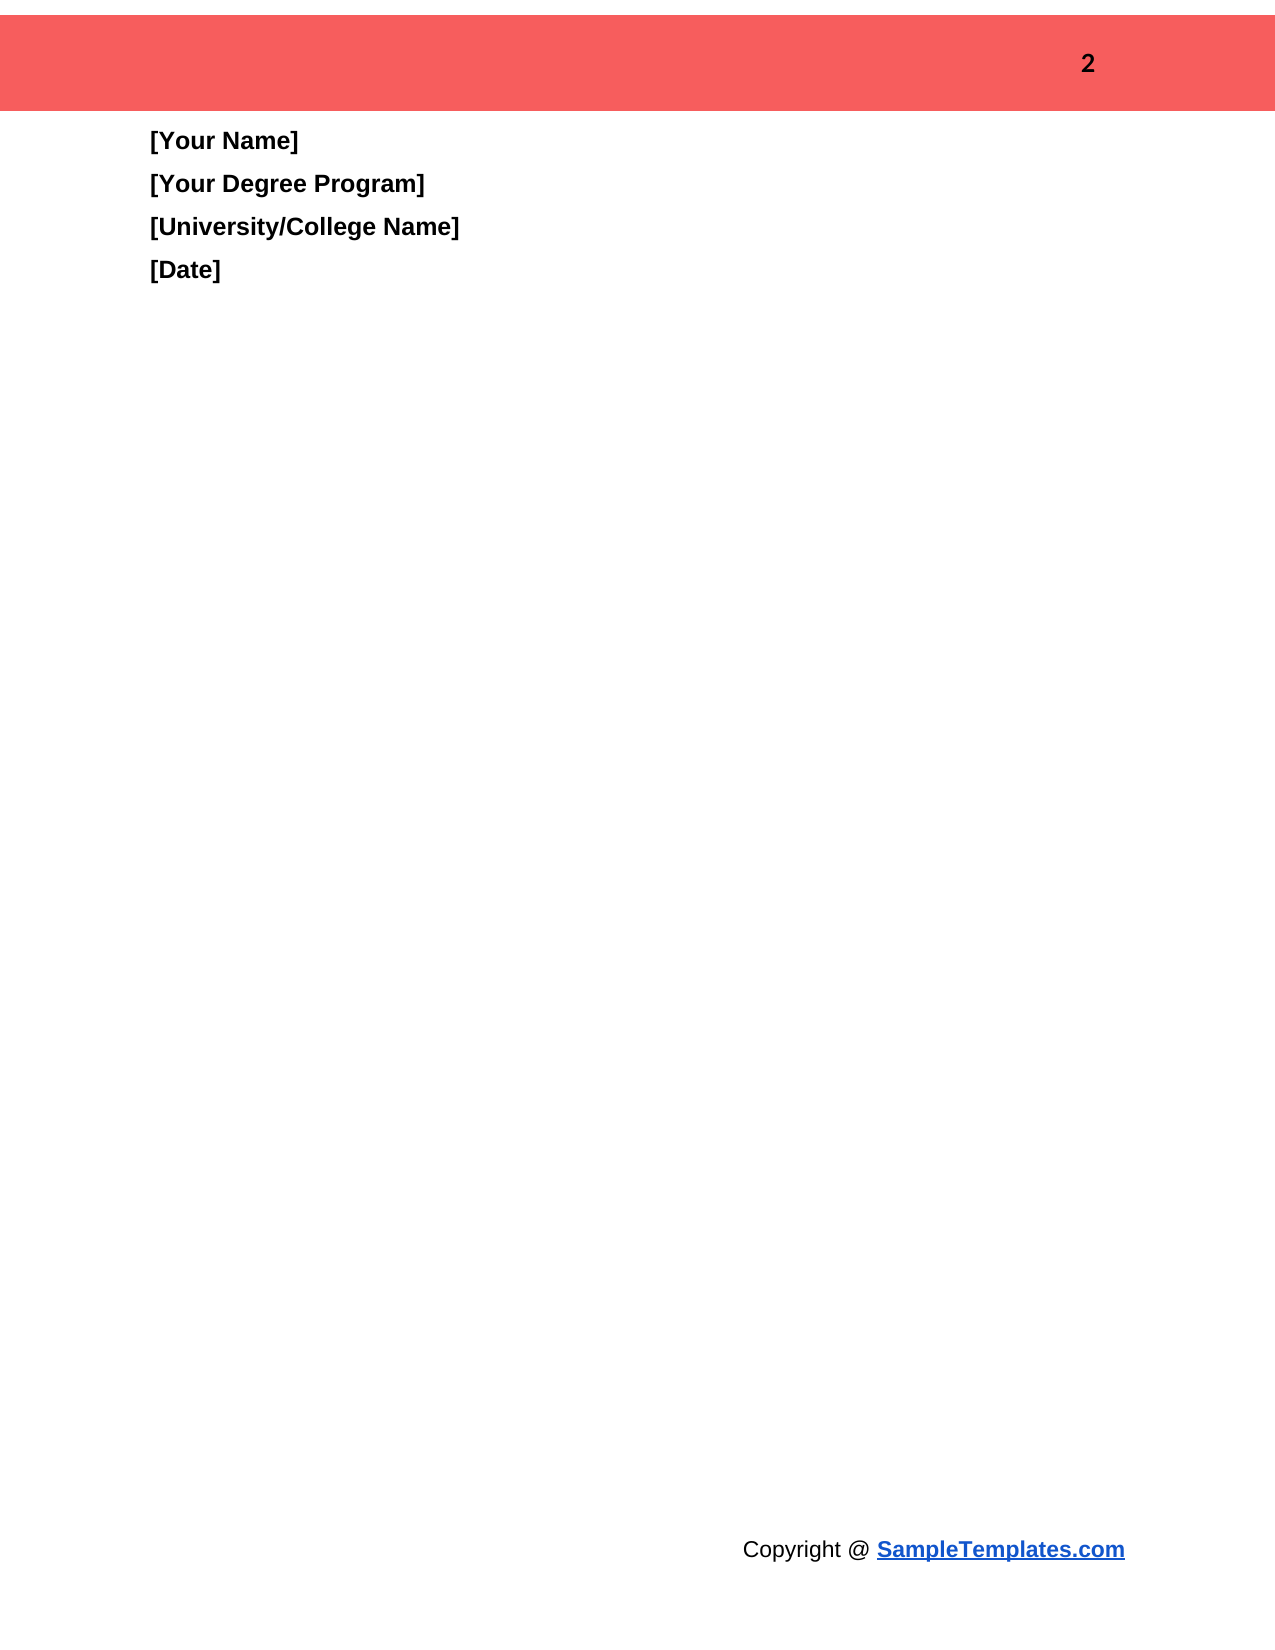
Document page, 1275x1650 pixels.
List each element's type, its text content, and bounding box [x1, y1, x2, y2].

text [Your Name] [Your Degree Program] [University/College Name] [Date] [150, 126, 1125, 284]
